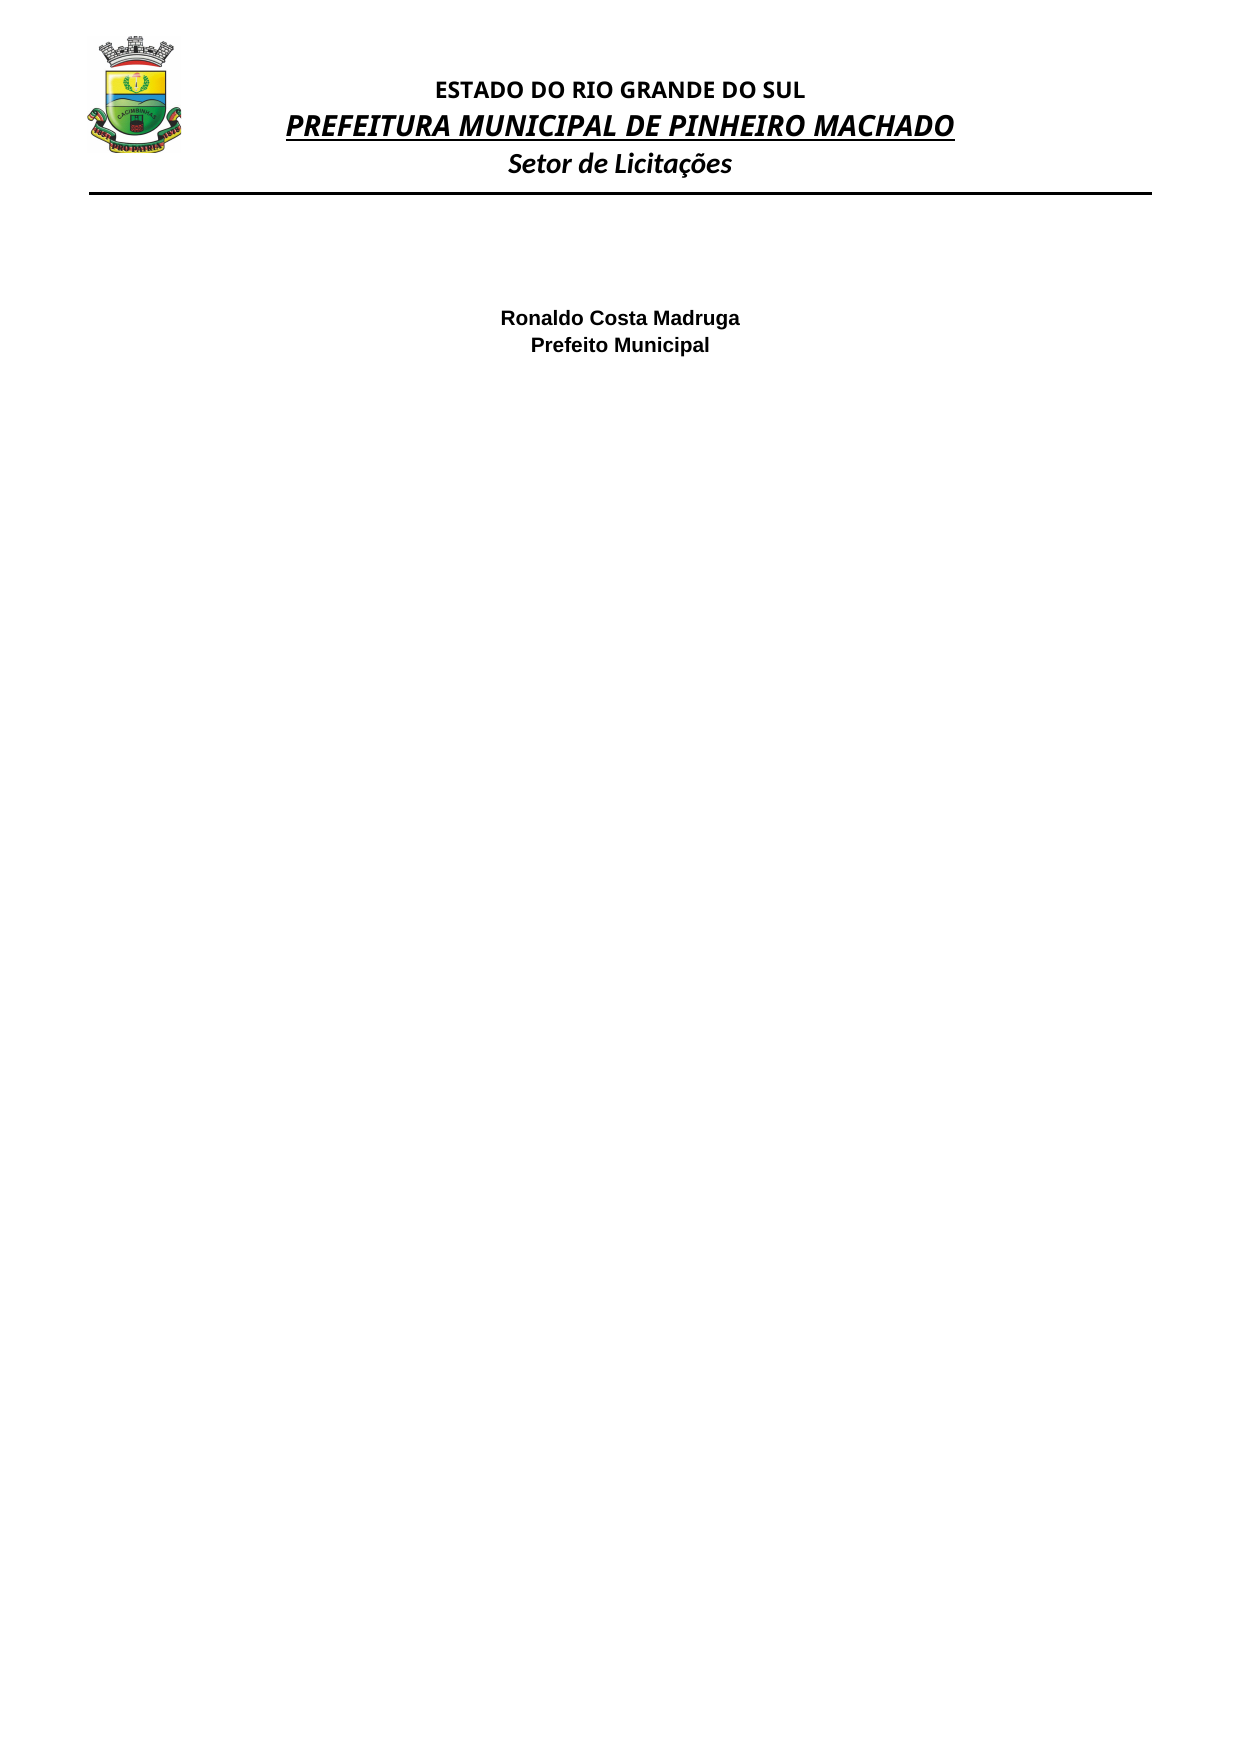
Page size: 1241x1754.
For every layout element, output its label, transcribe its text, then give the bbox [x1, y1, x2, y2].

text Prefeito Municipal [89, 333, 1152, 357]
picture [87, 36, 182, 152]
text Ronaldo Costa Madruga [89, 306, 1152, 330]
